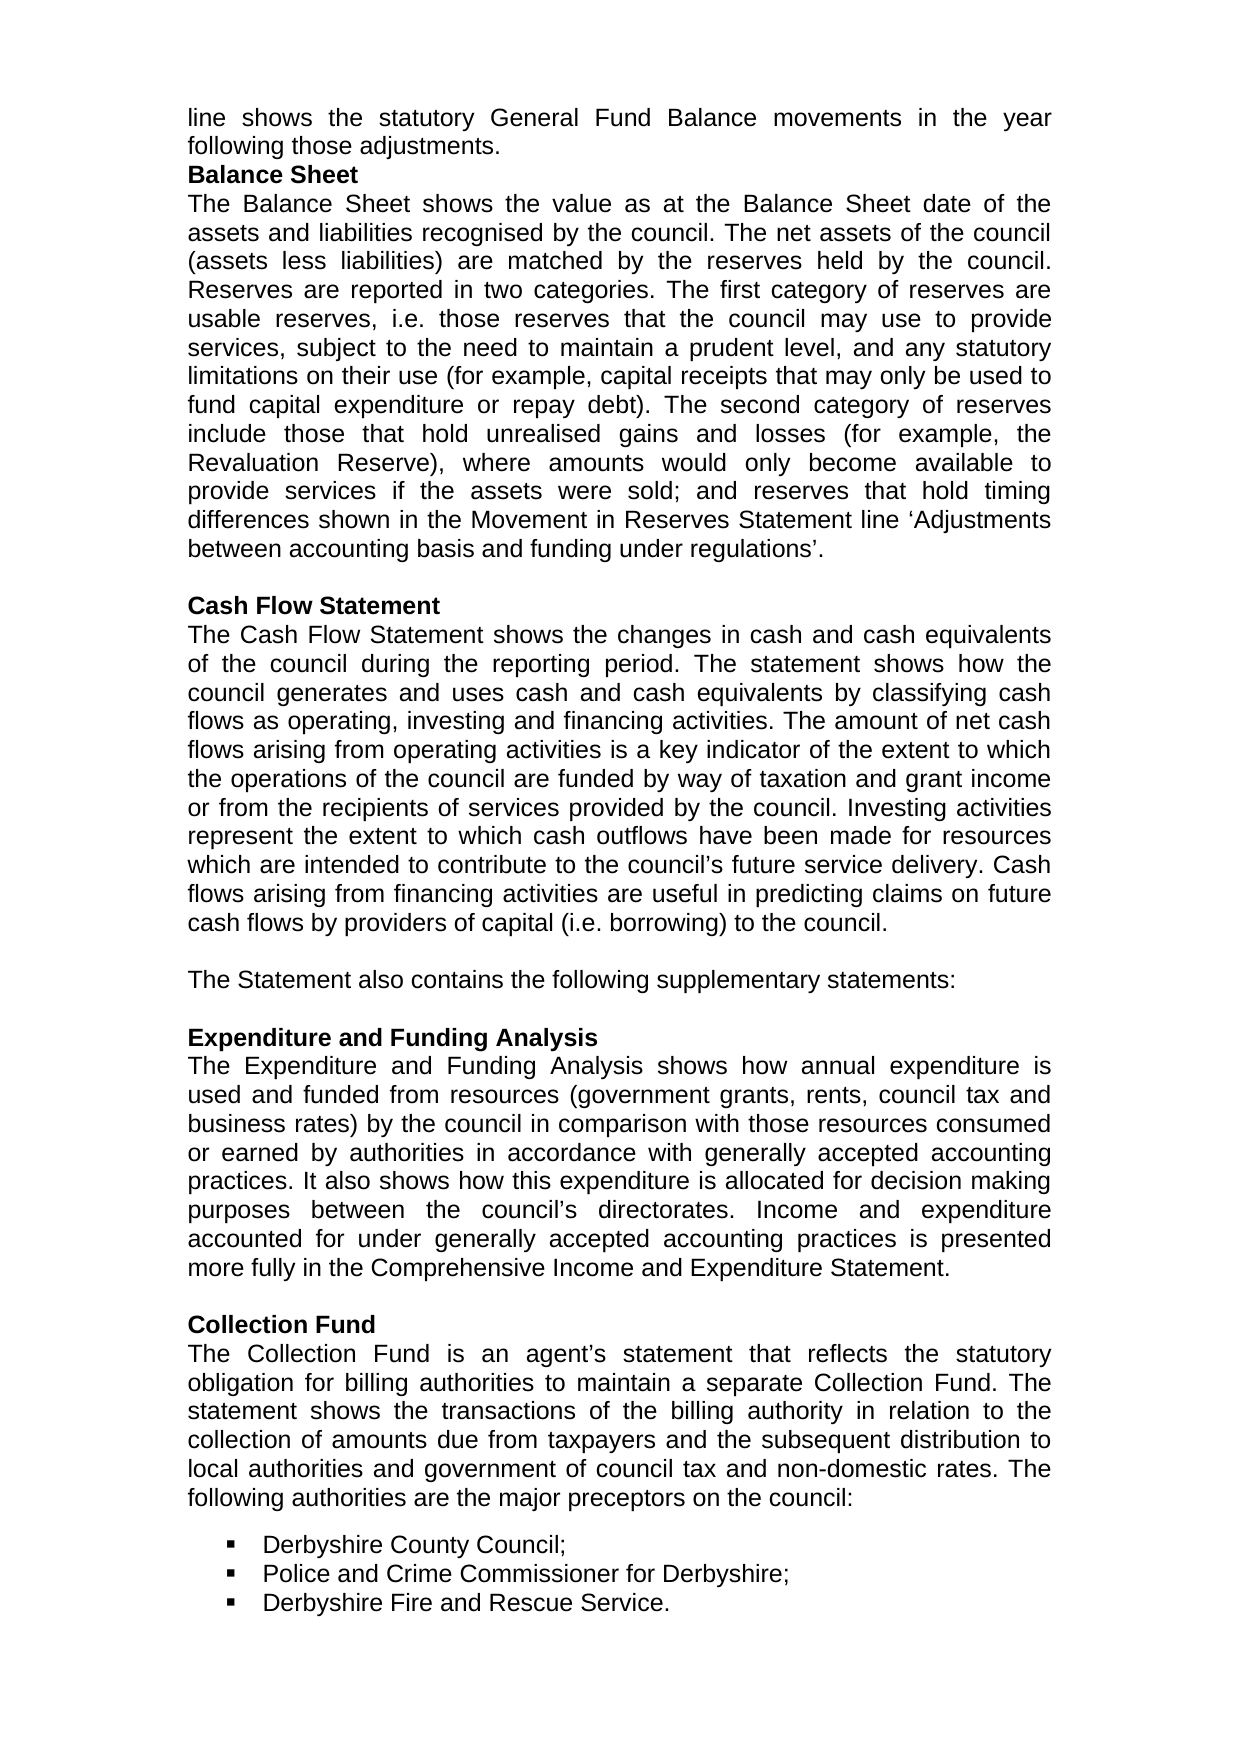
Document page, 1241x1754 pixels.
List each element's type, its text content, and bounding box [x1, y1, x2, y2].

text Cash Flow Statement [187, 591, 1053, 620]
text The Balance Sheet shows the value as at the Balance Sheet date of the assets and liabilities recognised by the council. The net assets of the council (assets less liabilities) are matched by the reserves held by the council. Reserves are reported in two categories. The first category of reserves are usable reserves, i.e. those reserves that the council may use to provide services, subject to the need to maintain a prudent level, and any statutory limitations on their use (for example, capital receipts that may only be used to fund capital expenditure or repay debt). The second category of reserves include those that hold unrealised gains and losses (for example, the Revaluation Reserve), where amounts would only become available to provide services if the assets were sold; and reserves that hold timing differences shown in the Movement in Reserves Statement line ‘Adjustments between accounting basis and funding under regulations’. [187, 189, 1053, 563]
list Derbyshire Fire and Rescue Service. [225, 1588, 1053, 1617]
list Derbyshire County Council; [225, 1531, 1053, 1559]
text Expenditure and Funding Analysis [187, 1023, 1053, 1051]
text Balance Sheet [187, 160, 1053, 189]
text The Collection Fund is an agent’s statement that reflects the statutory obligation for billing authorities to maintain a separate Collection Fund. The statement shows the transactions of the billing authority in relation to the collection of amounts due from taxpayers and the subsequent distribution to local authorities and government of council tax and non-domestic rates. The following authorities are the major preceptors on the council: [187, 1339, 1053, 1511]
text The Expenditure and Funding Analysis shows how annual expenditure is used and funded from resources (government grants, rents, council tax and business rates) by the council in comparison with those resources consumed or earned by authorities in accordance with generally accepted accounting practices. It also shows how this expenditure is allocated for decision making purposes between the council’s directorates. Income and expenditure accounted for under generally accepted accounting practices is presented more fully in the Comprehensive Income and Expenditure Statement. [187, 1051, 1053, 1281]
list Police and Crime Commissioner for Derbyshire; [225, 1559, 1053, 1588]
text Collection Fund [187, 1310, 1053, 1339]
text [187, 103, 1053, 160]
text The Statement also contains the following supplementary statements: [187, 965, 1053, 994]
text The Cash Flow Statement shows the changes in cash and cash equivalents of the council during the reporting period. The statement shows how the council generates and uses cash and cash equivalents by classifying cash flows as operating, investing and financing activities. The amount of net cash flows arising from operating activities is a key indicator of the extent to which the operations of the council are funded by way of taxation and grant income or from the recipients of services provided by the council. Investing activities represent the extent to which cash outflows have been made for resources which are intended to contribute to the council’s future service delivery. Cash flows arising from financing activities are useful in predicting claims on future cash flows by providers of capital (i.e. borrowing) to the council. [187, 620, 1053, 936]
